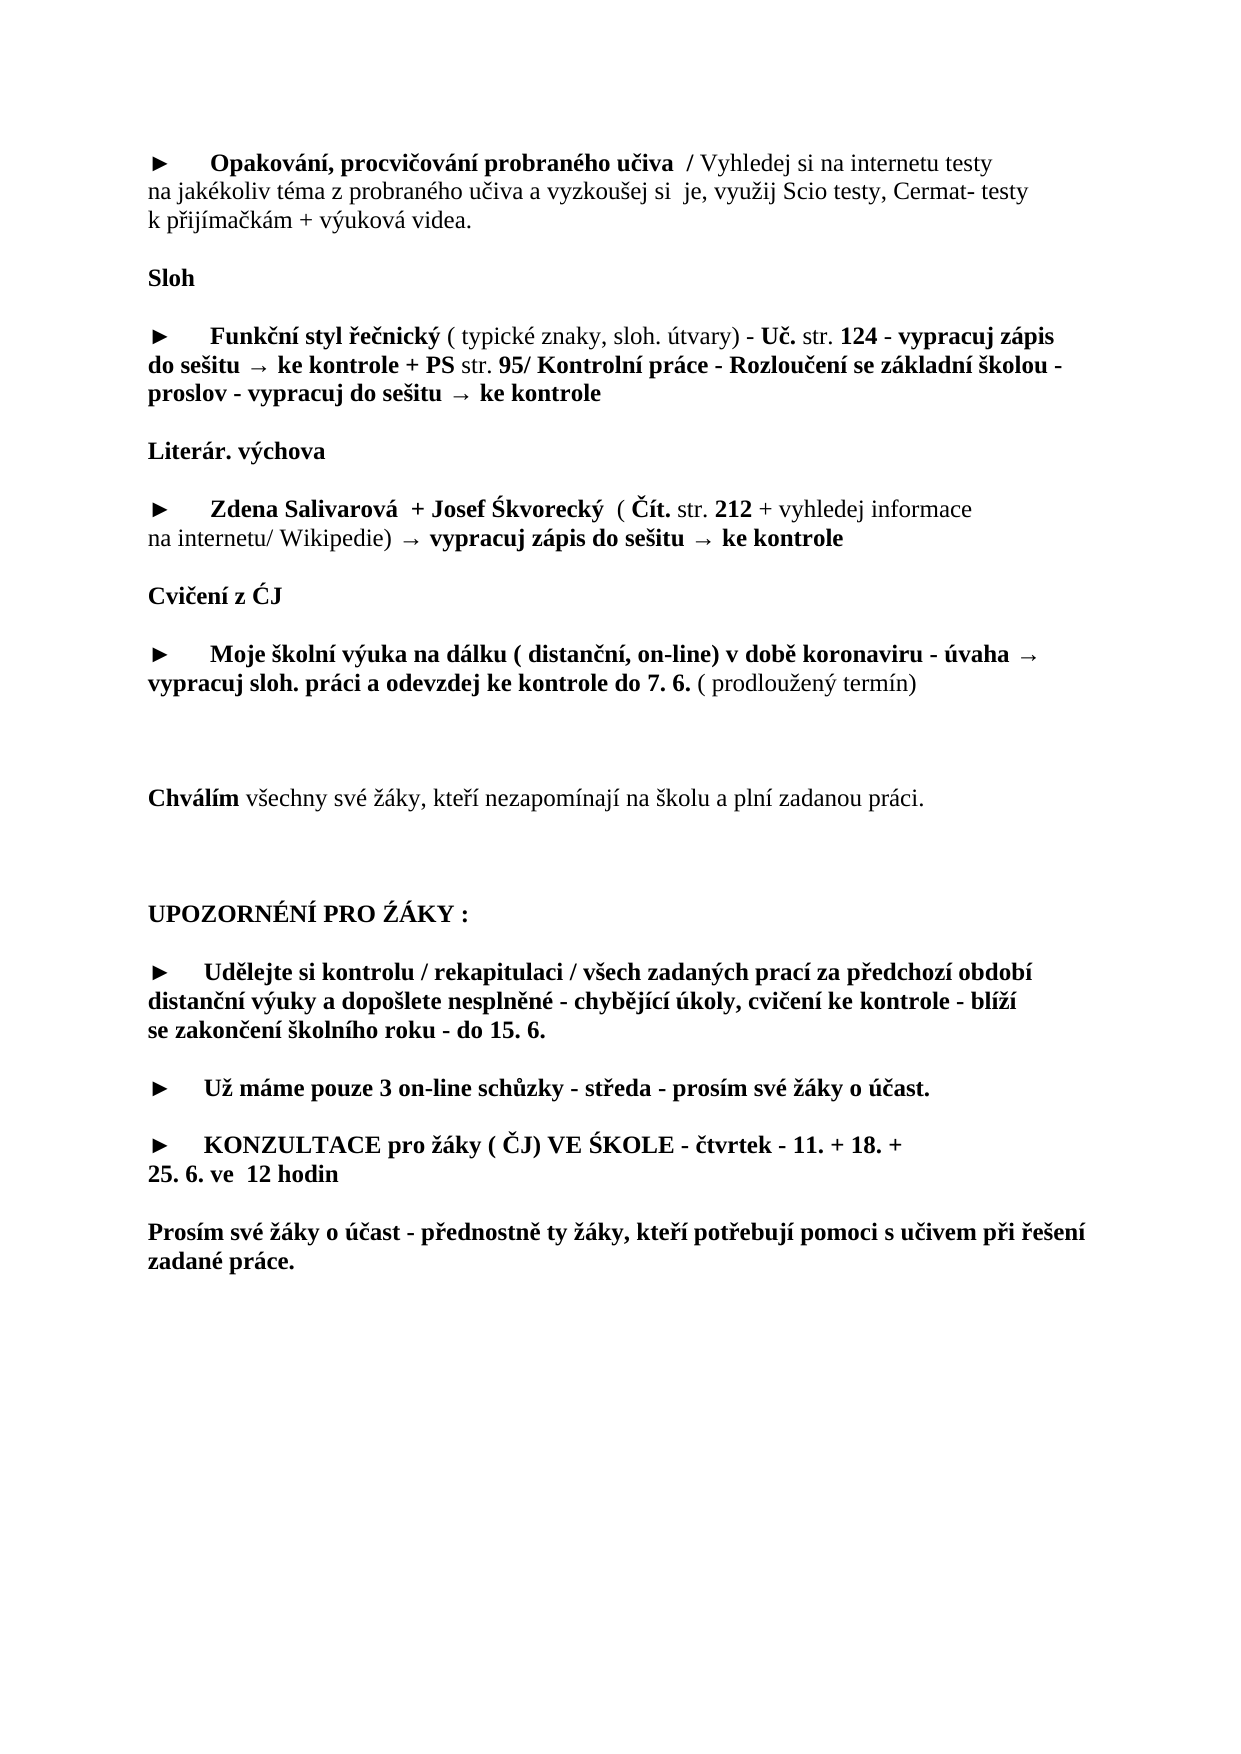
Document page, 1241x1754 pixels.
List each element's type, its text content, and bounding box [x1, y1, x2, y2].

text Literár. výchova [148, 436, 1093, 465]
text UPOZORNÉNÍ PRO ŹÁKY : [148, 899, 1093, 928]
text Prosím své žáky o účast - přednostně ty žáky, kteří potřebují pomoci s učivem při řešení zadané práce. [148, 1217, 1093, 1275]
text ► KONZULTACE pro žáky ( ČJ) VE ŚKOLE - čtvrtek - 11. + 18. + 25. 6. ve 12 hodin [148, 1131, 1093, 1188]
text ► Už máme pouze 3 on-line schůzky - středa - prosím své žáky o účast. [148, 1073, 1093, 1101]
text ► Funkční styl řečnický ( typické znaky, sloh. útvary) - Uč. str. 124 - vypracuj zápis do sešitu → ke kontrole + PS str. 95/ Kontrolní práce - Rozloučení se základní školou - proslov - vypracuj do sešitu → ke kontrole [148, 321, 1093, 407]
text Cvičení z ĆJ [148, 581, 1093, 610]
text Chválím všechny své žáky, kteří nezapomínají na školu a plní zadanou práci. [148, 783, 1093, 812]
text ► Udělejte si kontrolu / rekapitulaci / všech zadaných prací za předchozí období distanční výuky a dopošlete nesplněné - chybějící úkoly, cvičení ke kontrole - blíží se zakončení školního roku - do 15. 6. [148, 957, 1093, 1043]
text ► Zdena Salivarová + Josef Śkvorecký ( Čít. str. 212 + vyhledej informace na internetu/ Wikipedie) → vypracuj zápis do sešitu → ke kontrole [148, 494, 1093, 552]
text Sloh [148, 263, 1093, 292]
text ► Moje školní výuka na dálku ( distanční, on-line) v době koronaviru - úvaha → vypracuj sloh. práci a odevzdej ke kontrole do 7. 6. ( prodloužený termín) [148, 639, 1093, 696]
text ► Opakování, procvičování probraného učiva / Vyhledej si na internetu testy na jakékoliv téma z probraného učiva a vyzkoušej si je, využij Scio testy, Cermat- testy k přijímačkám + výuková videa. [148, 148, 1093, 234]
